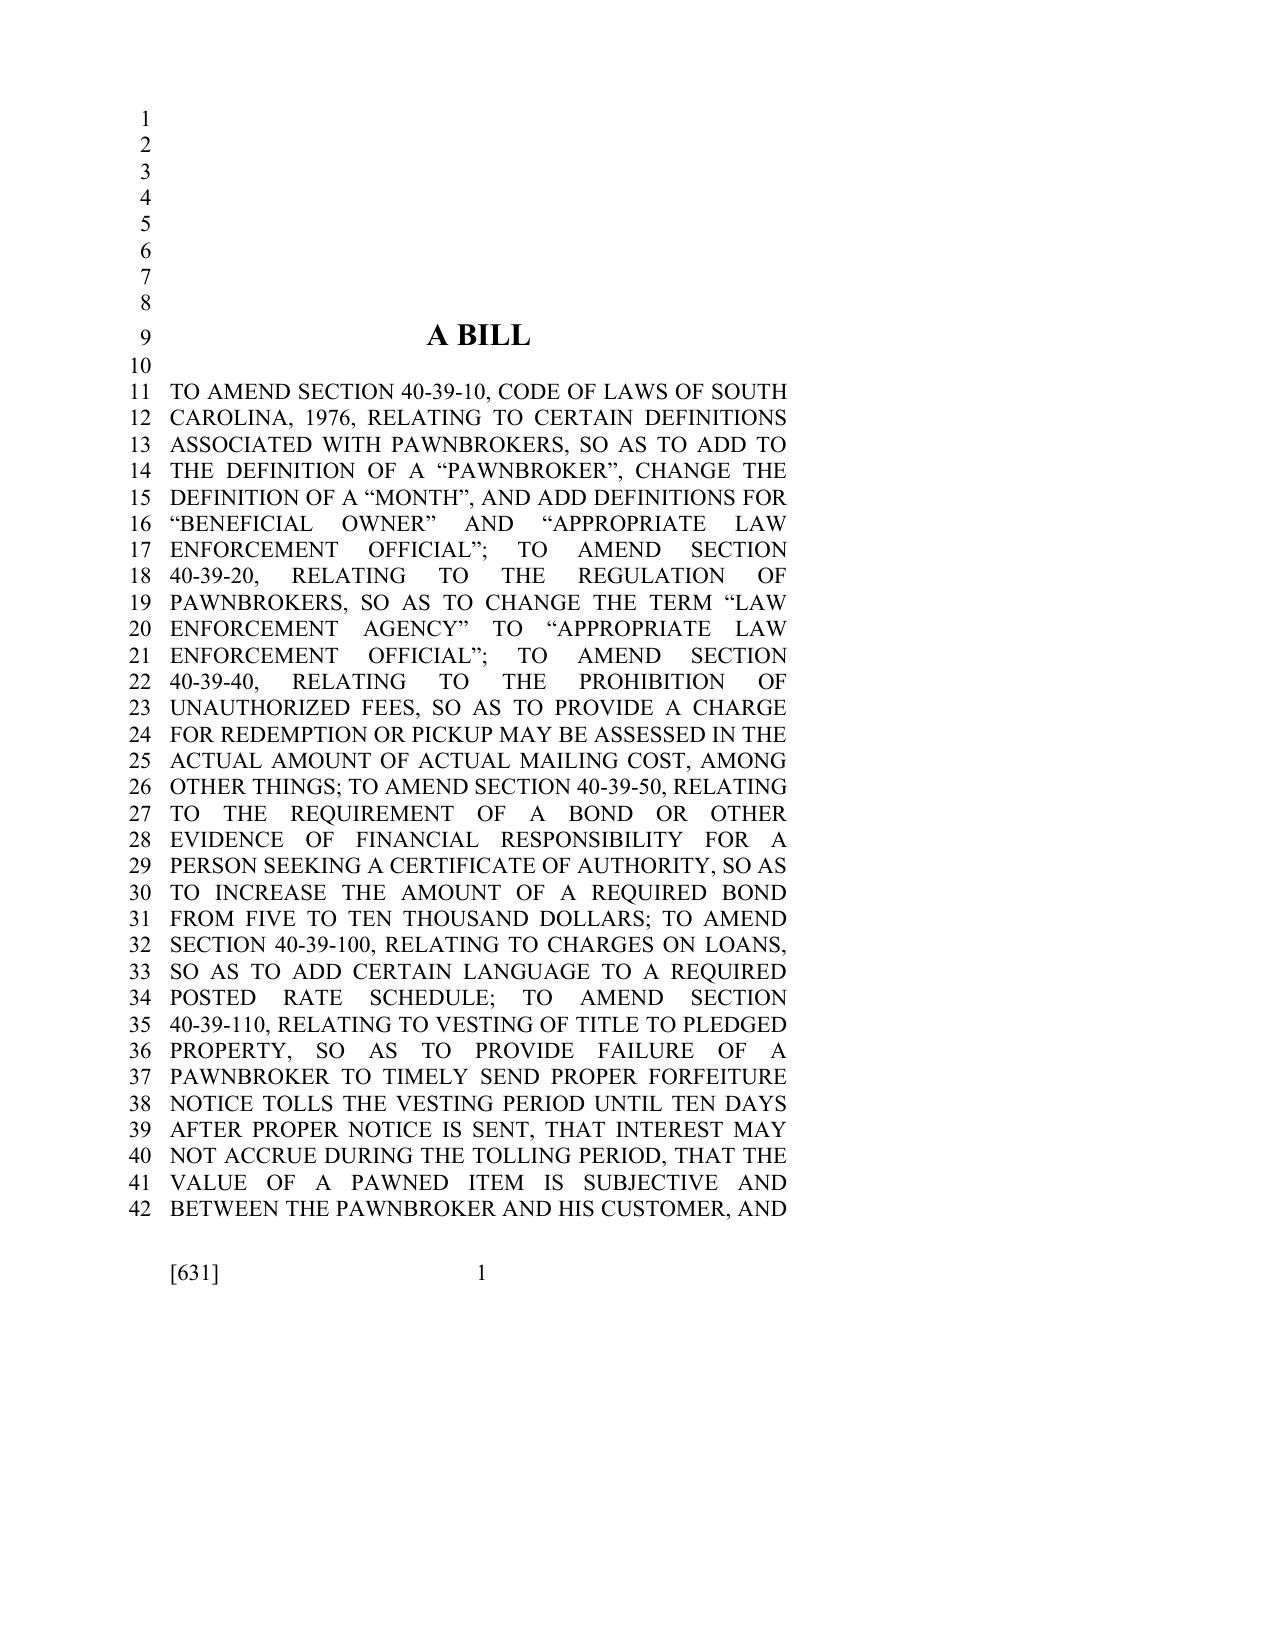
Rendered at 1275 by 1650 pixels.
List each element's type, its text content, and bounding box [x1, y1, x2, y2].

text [169, 378, 787, 1221]
text A BILL [169, 316, 787, 352]
